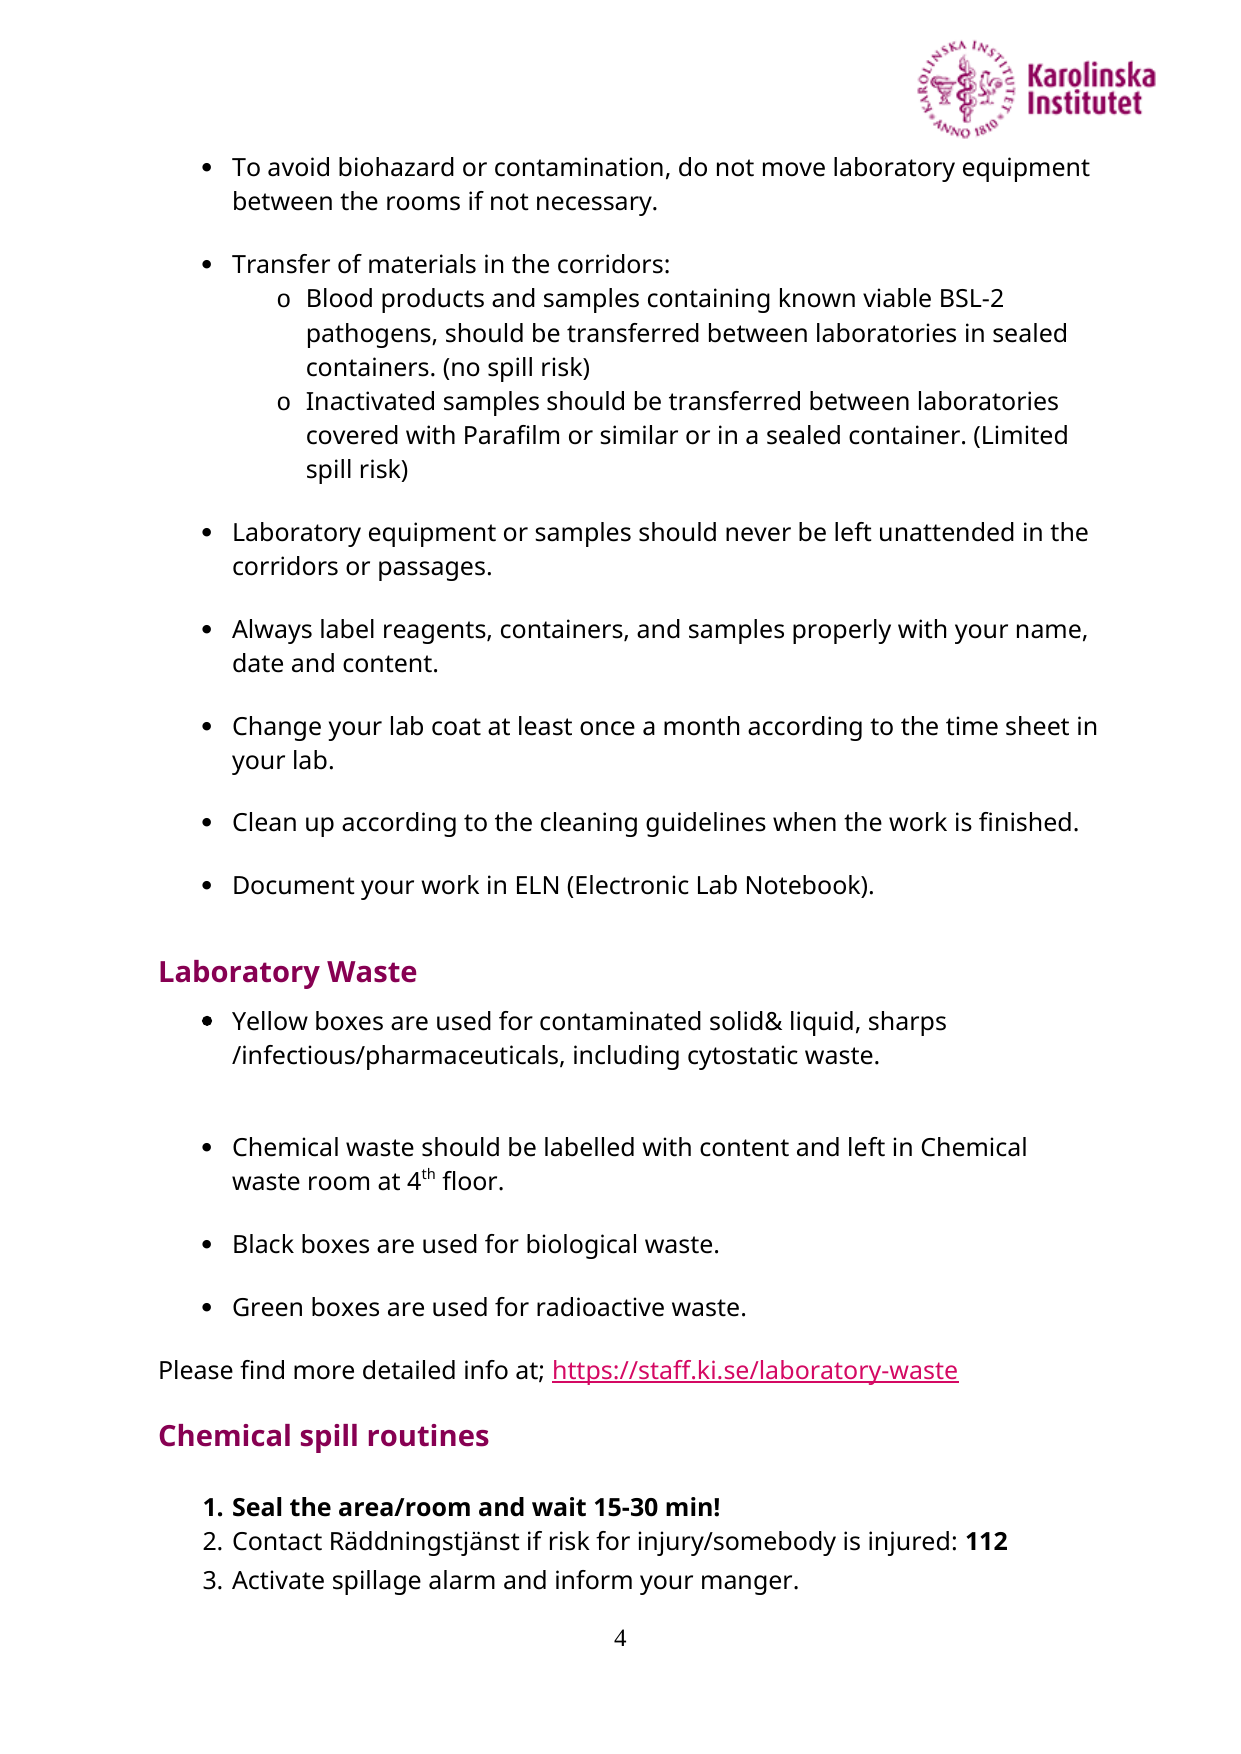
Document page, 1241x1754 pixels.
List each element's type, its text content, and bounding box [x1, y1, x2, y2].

list Clean up according to the cleaning guidelines when the work is finished. [202, 805, 1104, 868]
list Yellow boxes are used for contaminated solid& liquid, sharps /infectious/pharmaceuticals, including cytostatic waste. [202, 1003, 1104, 1100]
list Laboratory equipment or samples should never be left unattended in the corridors or passages. [202, 514, 1104, 611]
list Blood products and samples containing known viable BSL-2 pathogens, should be transferred between laboratories in sealed containers. (no spill risk) [276, 281, 1104, 383]
list Green boxes are used for radioactive waste. [202, 1348, 1053, 1382]
list Inactivated samples should be transferred between laboratories covered with Parafilm or similar or in a sealed container. (Limited spill risk) [276, 383, 1104, 514]
list Black boxes are used for biological waste. [202, 1256, 1053, 1318]
text Please find more detailed info at; https://staff.ki.se/laboratory-waste [158, 1411, 1053, 1445]
text Chemical spill routines [158, 1474, 1104, 1514]
text Laboratory Waste [158, 951, 1104, 991]
list Document your work in ELN (Electronic Lab Notebook). [202, 868, 1104, 902]
list Change your lab coat at least once a month according to the time sheet in your lab. [202, 708, 1104, 805]
list Transfer of materials in the corridors: [202, 247, 1104, 281]
list Always label reagents, containers, and samples properly with your name, date and content. [202, 611, 1104, 708]
picture [896, 30, 1179, 149]
list Chemical waste should be labelled with content and left in Chemical waste room at 4th floor. [202, 1129, 1053, 1226]
list To avoid biohazard or contamination, do not move laboratory equipment between the rooms if not necessary. [202, 150, 1104, 247]
list Seal the area/room and wait 15-30 min! [202, 1548, 1053, 1582]
